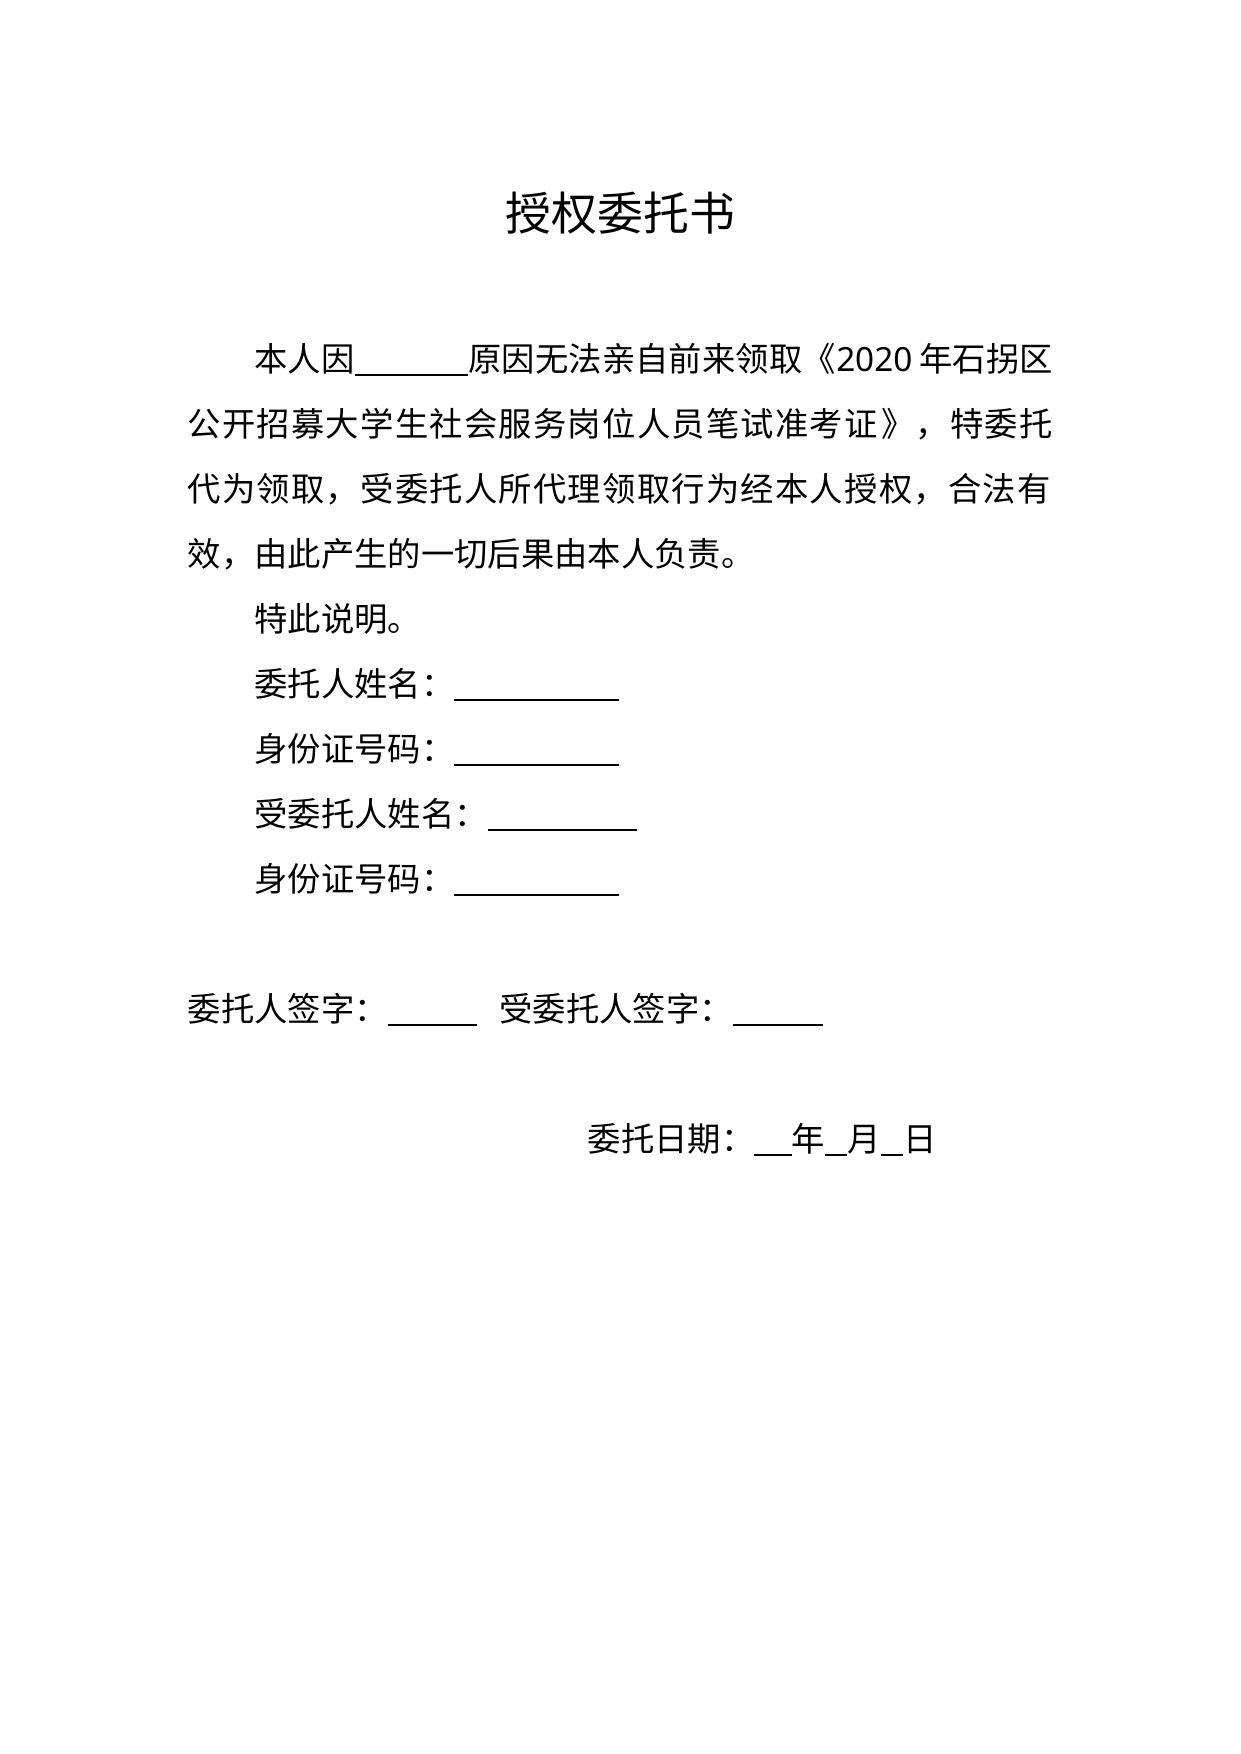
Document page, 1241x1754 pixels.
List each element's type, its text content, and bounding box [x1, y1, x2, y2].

text 本人因 原因无法亲自前来领取《2020年石拐区公开招募大学生社会服务岗位人员笔试准考证》，特委托 代为领取，受委托人所代理领取行为经本人授权，合法有效，由此产生的一切后果由本人负责。 [187, 324, 1053, 584]
text 授权委托书 [187, 162, 1053, 259]
text 身份证号码： [187, 844, 1053, 909]
text 受委托人姓名： [187, 779, 1053, 844]
text 特此说明。 [187, 584, 1053, 649]
text 身份证号码： [187, 714, 1053, 779]
text 委托日期： 年 月 日 [187, 1104, 1053, 1169]
text 委托人姓名： [187, 649, 1053, 714]
text 委托人签字： 受委托人签字： [187, 974, 1053, 1039]
